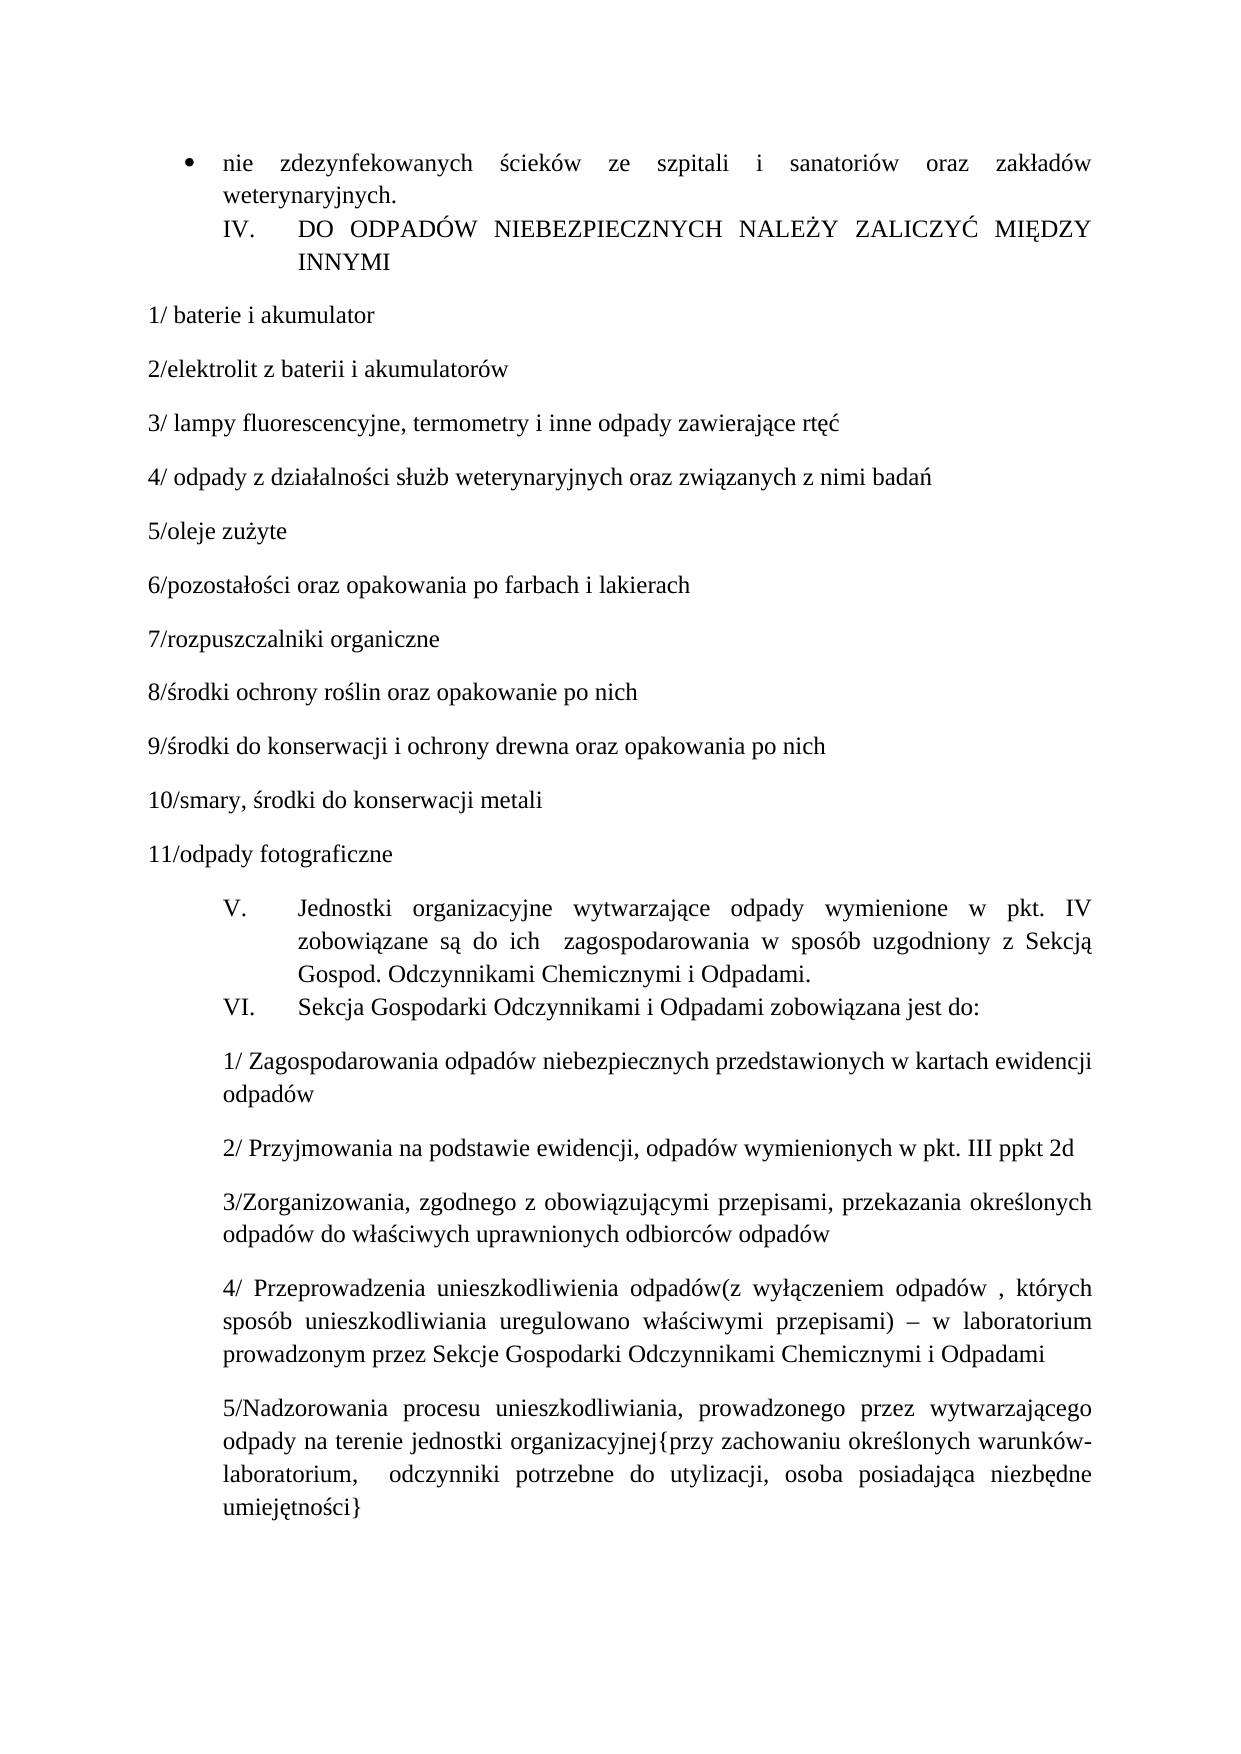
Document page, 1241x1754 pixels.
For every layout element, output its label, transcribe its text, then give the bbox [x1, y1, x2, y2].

text 3/Zorganizowania, zgodnego z obowiązującymi przepisami, przekazania określonych odpadów do właściwych uprawnionych odbiorców odpadów [223, 1187, 1093, 1248]
text 1/ baterie i akumulator [148, 301, 1093, 329]
text 8/środki ochrony roślin oraz opakowanie po nich [148, 677, 1093, 706]
text 2/elektrolit z baterii i akumulatorów [148, 354, 1093, 383]
list DO ODPADÓW NIEBEZPIECZNYCH NALEŻY ZALICZYĆ MIĘDZY INNYMI [223, 214, 1093, 275]
list nie zdezynfekowanych ścieków ze szpitali i sanatoriów oraz zakładów weterynaryjnych. [185, 148, 1093, 209]
text 3/ lampy fluorescencyjne, termometry i inne odpady zawierające rtęć [148, 408, 1093, 437]
list Sekcja Gospodarki Odczynnikami i Odpadami zobowiązana jest do: [223, 992, 1093, 1021]
text 11/odpady fotograficzne [148, 839, 1093, 868]
text 1/ Zagospodarowania odpadów niebezpiecznych przedstawionych w kartach ewidencji odpadów [223, 1046, 1093, 1108]
text 5/oleje zużyte [148, 516, 1093, 545]
list Jednostki organizacyjne wytwarzające odpady wymienione w pkt. IV zobowiązane są do ich zagospodarowania w sposób uzgodniony z Sekcją Gospod. Odczynnikami Chemicznymi i Odpadami. [223, 893, 1093, 988]
text 6/pozostałości oraz opakowania po farbach i lakierach [148, 570, 1093, 598]
text 9/środki do konserwacji i ochrony drewna oraz opakowania po nich [148, 731, 1093, 760]
text 7/rozpuszczalniki organiczne [148, 624, 1093, 652]
text 10/smary, środki do konserwacji metali [148, 785, 1093, 814]
text 4/ odpady z działalności służb weterynaryjnych oraz związanych z nimi badań [148, 462, 1093, 491]
text 4/ Przeprowadzenia unieszkodliwienia odpadów(z wyłączeniem odpadów , których sposób unieszkodliwiania uregulowano właściwymi przepisami) – w laboratorium prowadzonym przez Sekcje Gospodarki Odczynnikami Chemicznymi i Odpadami [223, 1273, 1093, 1368]
text 5/Nadzorowania procesu unieszkodliwiania, prowadzonego przez wytwarzającego odpady na terenie jednostki organizacyjnej{przy zachowaniu określonych warunków-laboratorium, odczynniki potrzebne do utylizacji, osoba posiadająca niezbędne umiejętności} [223, 1393, 1093, 1521]
text 2/ Przyjmowania na podstawie ewidencji, odpadów wymienionych w pkt. III ppkt 2d [223, 1133, 1093, 1161]
